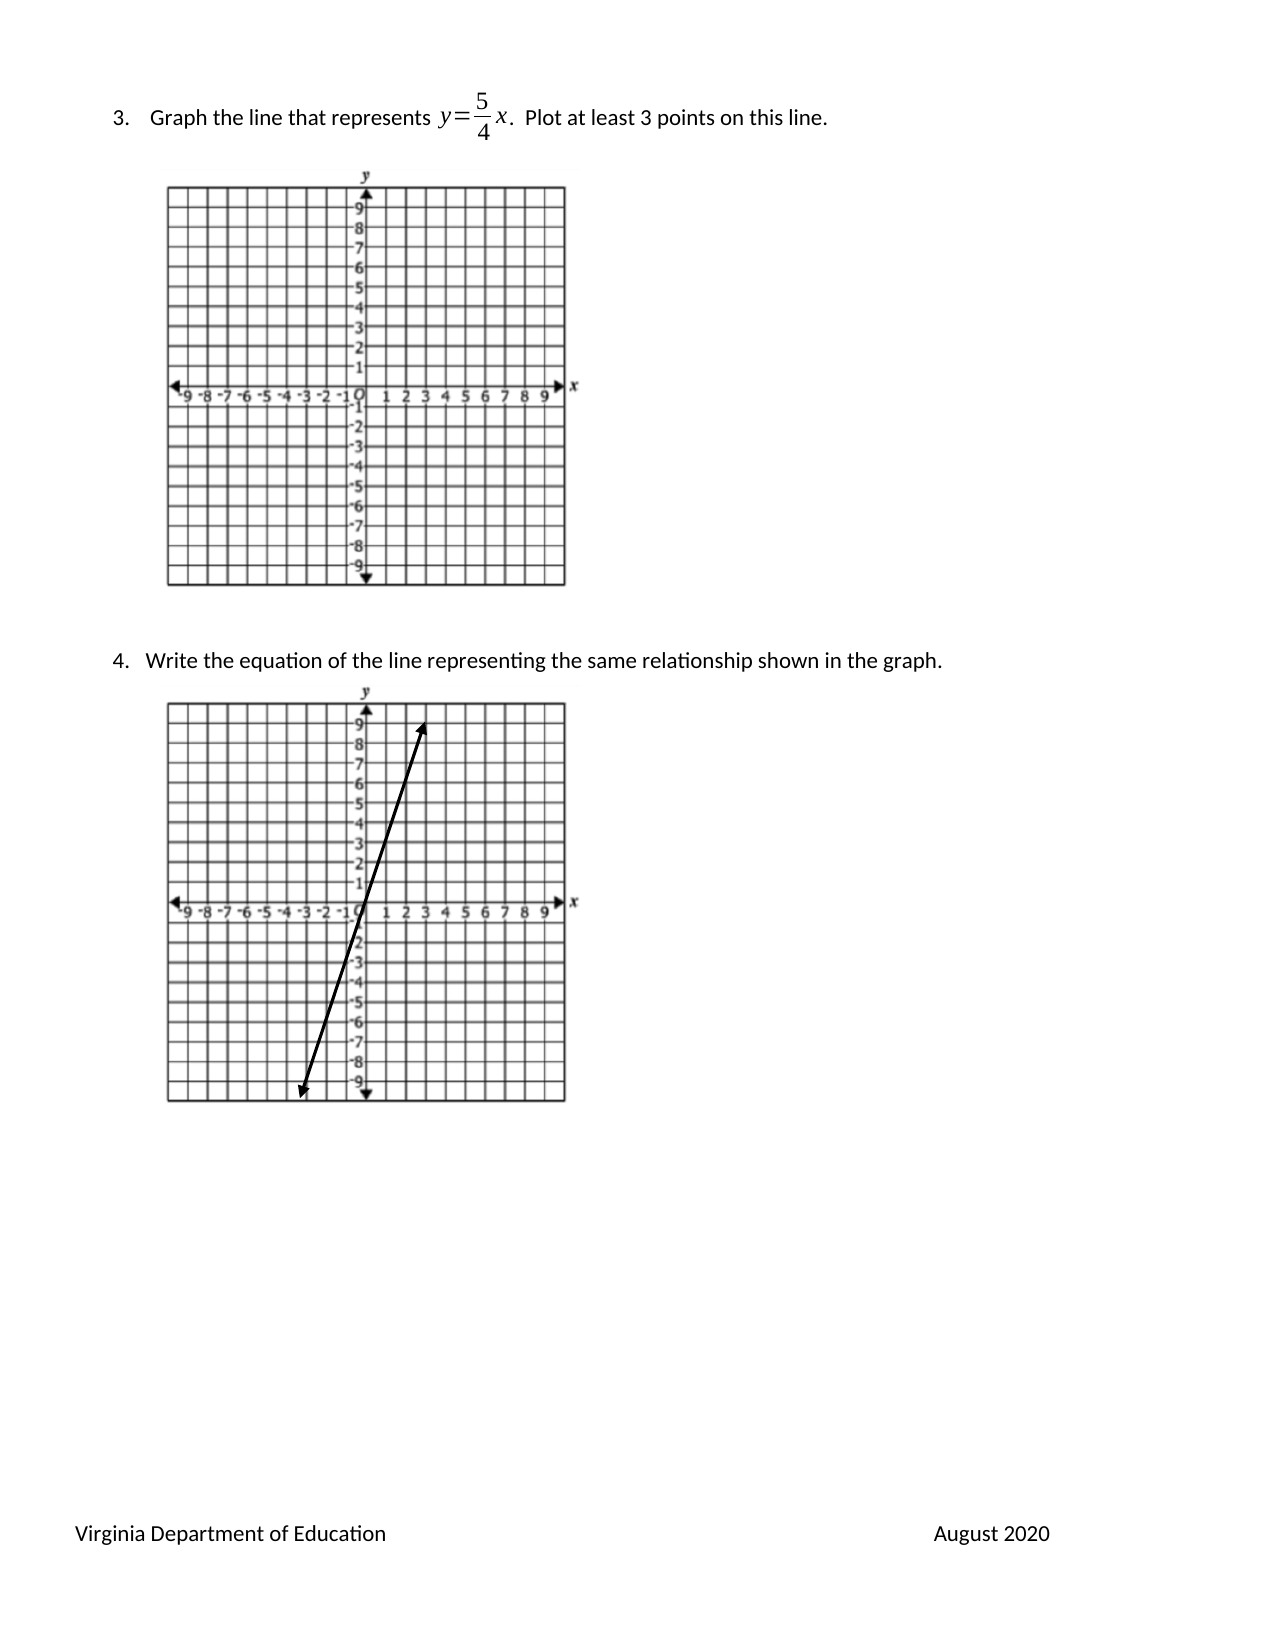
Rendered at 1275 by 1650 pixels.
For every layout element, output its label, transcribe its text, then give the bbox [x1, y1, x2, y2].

picture [150, 158, 582, 609]
picture [150, 674, 582, 1125]
list Graph the line that represents . Plot at least 3 points on this line. [112, 87, 1200, 146]
